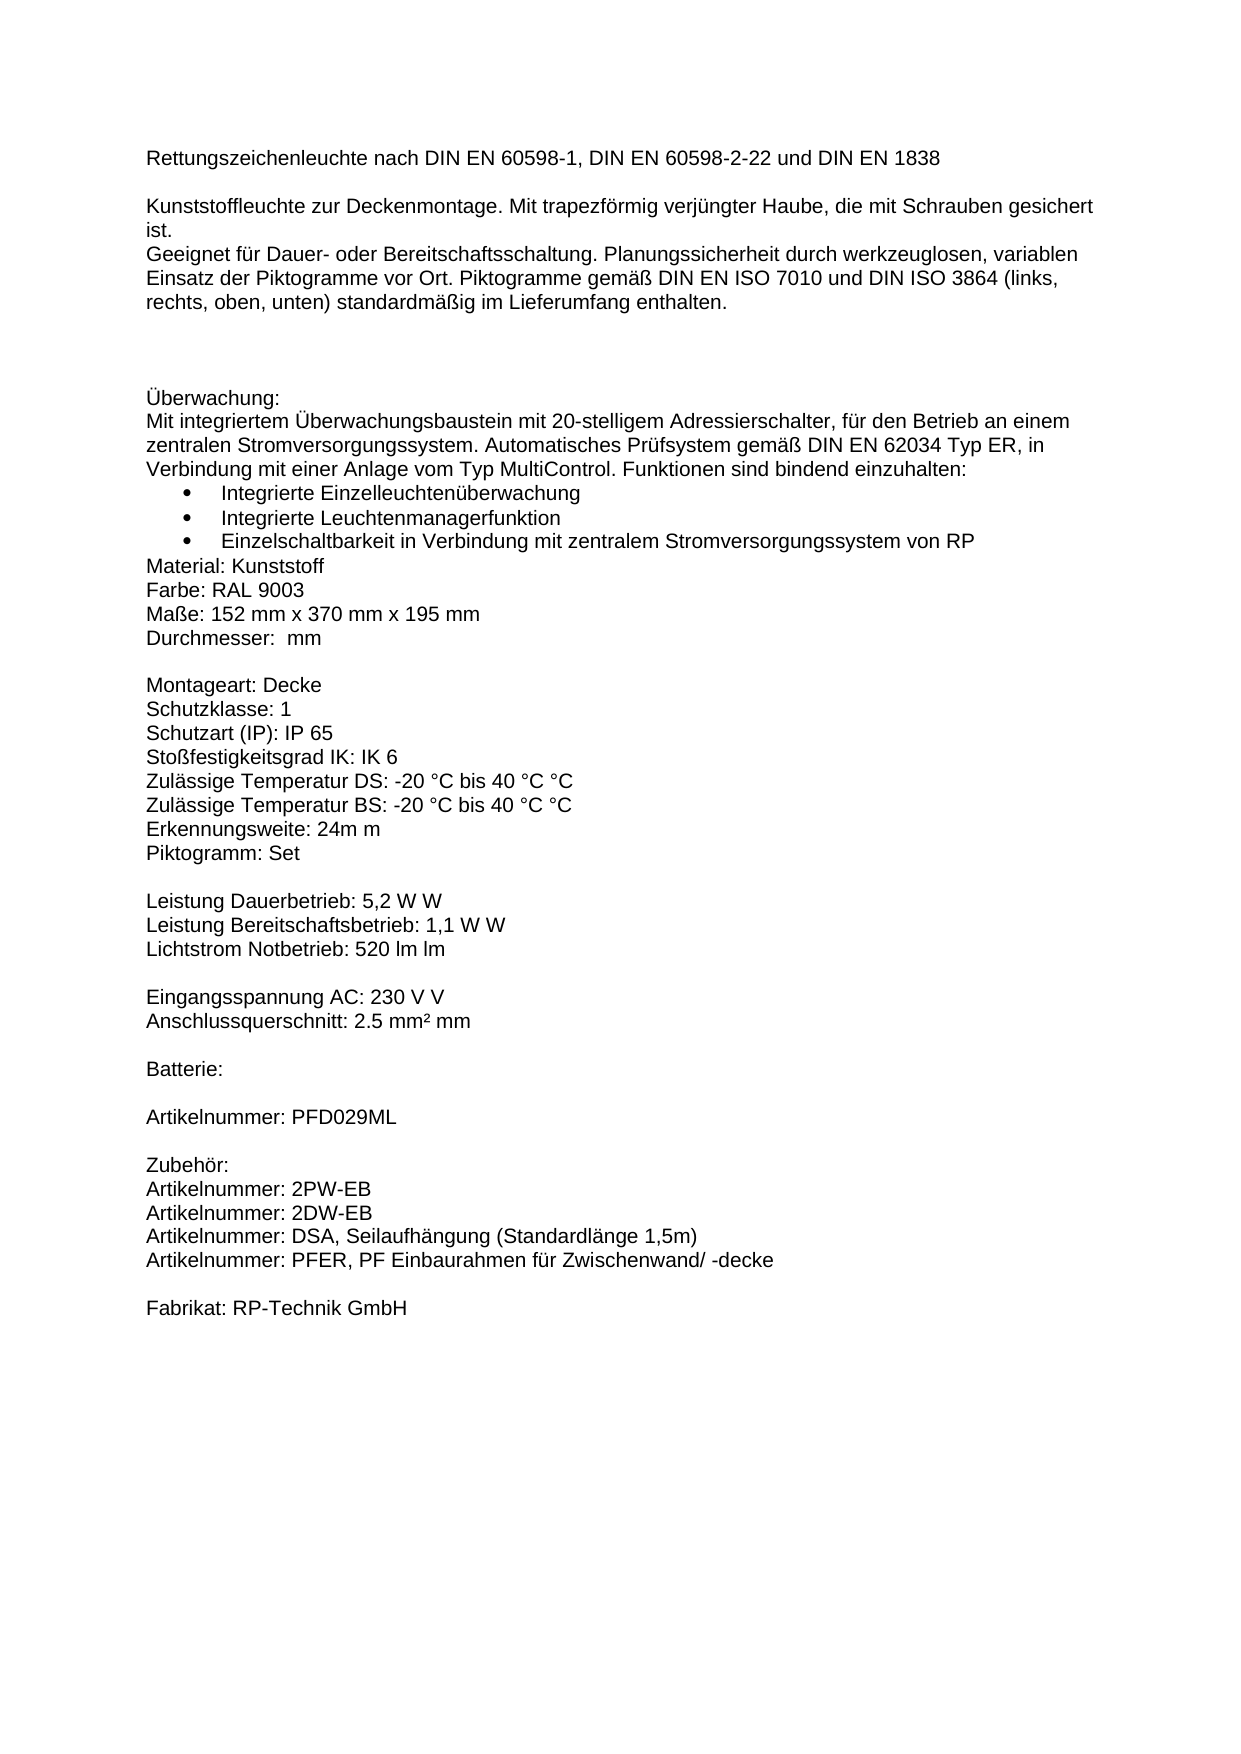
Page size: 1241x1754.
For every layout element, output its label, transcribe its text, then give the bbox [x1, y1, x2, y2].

text Material: Kunststoff [146, 553, 1094, 577]
text Leistung Bereitschaftsbetrieb: 1,1 W W [146, 913, 1094, 937]
text Überwachung: [146, 385, 1094, 409]
text Schutzart (IP): IP 65 [146, 721, 1094, 745]
list Integrierte Leuchtenmanagerfunktion [183, 505, 1094, 529]
text Piktogramm: Set [146, 841, 1094, 865]
text Batterie: [146, 1057, 1094, 1081]
text Zulässige Temperatur BS: -20 °C bis 40 °C °C [146, 793, 1094, 817]
list Einzelschaltbarkeit in Verbindung mit zentralem Stromversorgungssystem von RP [183, 529, 1094, 553]
text Zubehör: [146, 1152, 1094, 1176]
text Artikelnummer: 2PW-EB [146, 1176, 1094, 1200]
text Artikelnummer: 2DW-EB [146, 1200, 1094, 1224]
text Leistung Dauerbetrieb: 5,2 W W [146, 889, 1094, 913]
text Artikelnummer: PFD029ML [146, 1104, 1094, 1128]
text Anschlussquerschnitt: 2.5 mm² mm [146, 1009, 1094, 1033]
text Zulässige Temperatur DS: -20 °C bis 40 °C °C [146, 769, 1094, 793]
text Mit integriertem Überwachungsbaustein mit 20-stelligem Adressierschalter, für den Betrieb an einem zentralen Stromversorgungssystem. Automatisches Prüfsystem gemäß DIN EN 62034 Typ ER, in Verbindung mit einer Anlage vom Typ MultiControl. Funktionen sind bindend einzuhalten: [146, 409, 1094, 481]
text Erkennungsweite: 24m m [146, 817, 1094, 841]
text Maße: 152 mm x 370 mm x 195 mm [146, 601, 1094, 625]
text Rettungszeichenleuchte nach DIN EN 60598-1, DIN EN 60598-2-22 und DIN EN 1838 Kunststoffleuchte zur Deckenmontage. Mit trapezförmig verjüngter Haube, die mit Schrauben gesichert ist.Geeignet für Dauer- oder Bereitschaftsschaltung. Planungssicherheit durch werkzeuglosen, variablen Einsatz der Piktogramme vor Ort. Piktogramme gemäß DIN EN ISO 7010 und DIN ISO 3864 (links, rechts, oben, unten) standardmäßig im Lieferumfang enthalten. [146, 146, 1094, 313]
text Montageart: Decke [146, 673, 1094, 697]
text Stoßfestigkeitsgrad IK: IK 6 [146, 745, 1094, 769]
text Artikelnummer: DSA, Seilaufhängung (Standardlänge 1,5m) [146, 1224, 1094, 1248]
text Fabrikat: RP-Technik GmbH [146, 1296, 1094, 1320]
list Integrierte Einzelleuchtenüberwachung [183, 481, 1094, 505]
text Lichtstrom Notbetrieb: 520 lm lm [146, 937, 1094, 961]
text Schutzklasse: 1 [146, 697, 1094, 721]
text Farbe: RAL 9003 [146, 577, 1094, 601]
text Artikelnummer: PFER, PF Einbaurahmen für Zwischenwand/ -decke [146, 1248, 1094, 1272]
text Durchmesser: mm [146, 625, 1094, 649]
text Eingangsspannung AC: 230 V V [146, 985, 1094, 1009]
